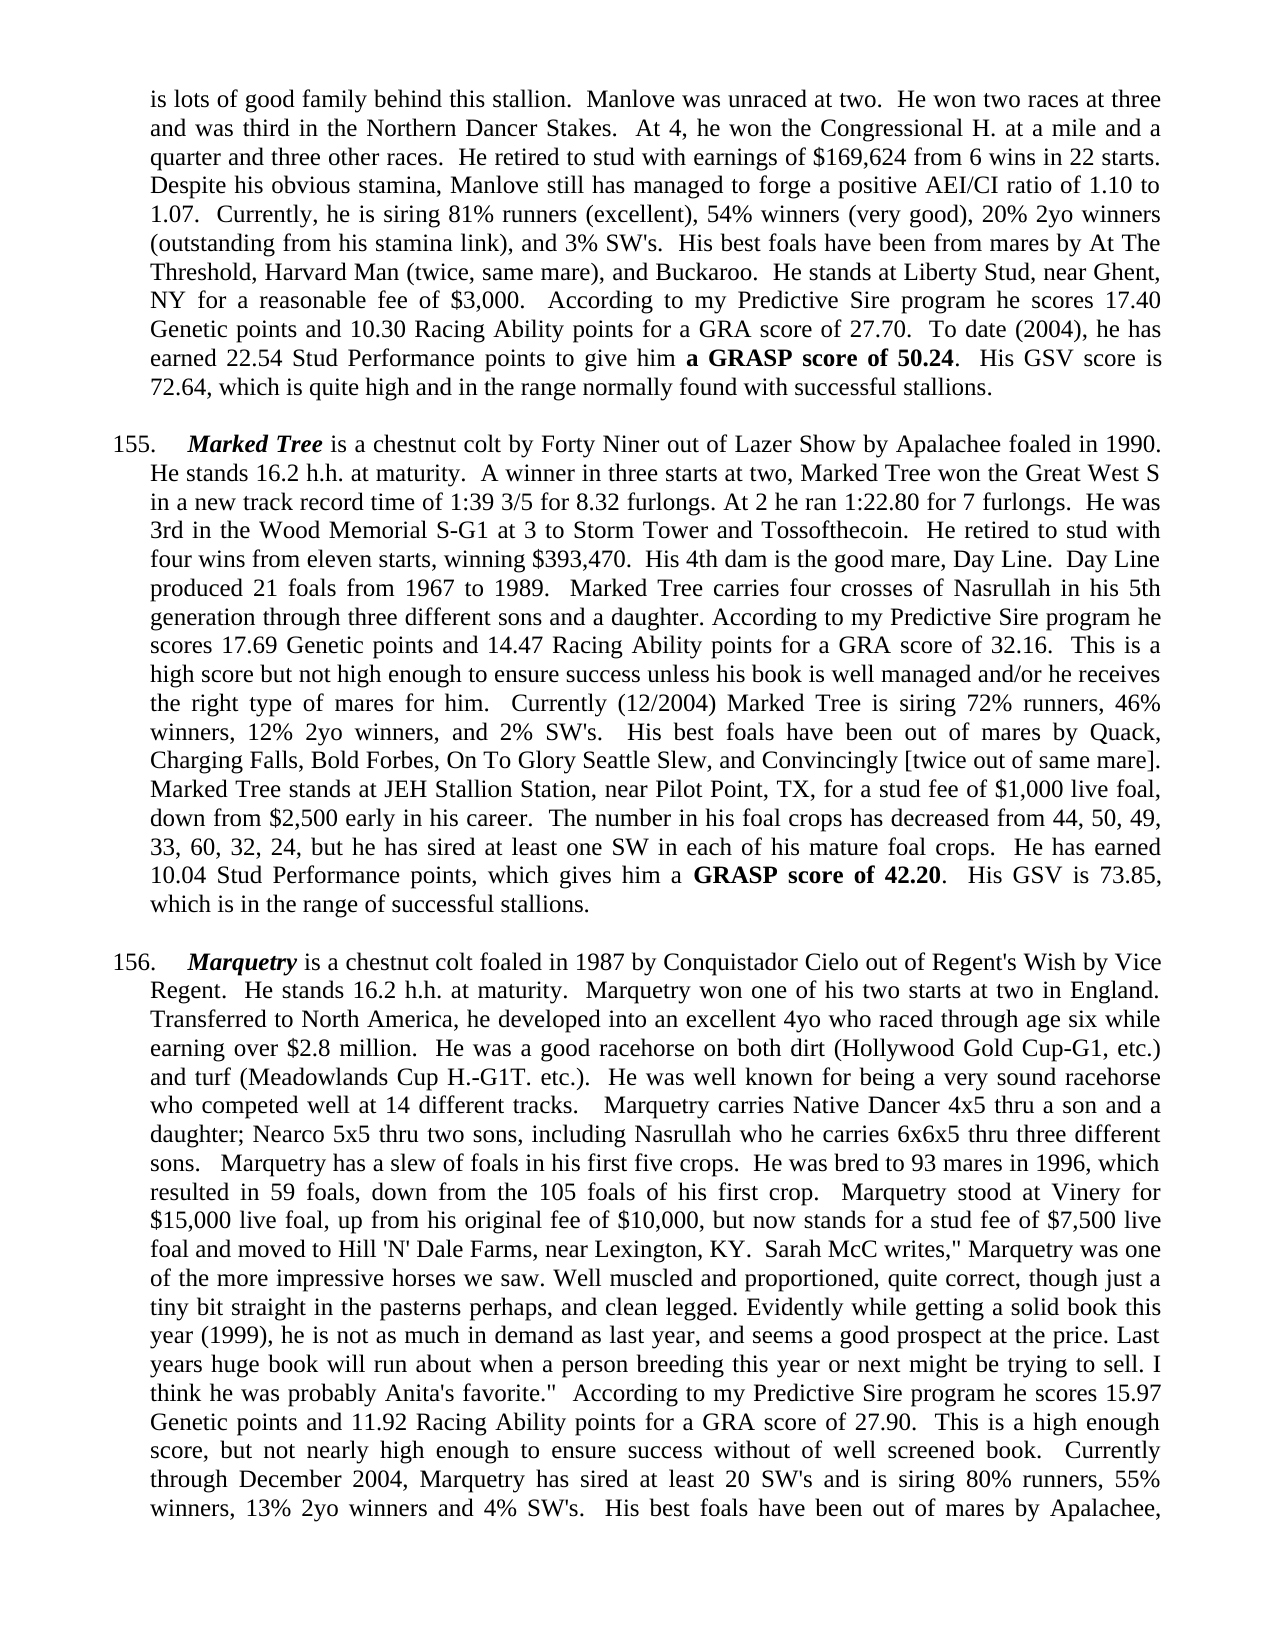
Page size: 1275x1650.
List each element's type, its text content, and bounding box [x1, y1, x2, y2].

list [112, 947, 1162, 1522]
list Marked Tree is a chestnut colt by Forty Niner out of Lazer Show by Apalachee foaled in 1990. He stands 16.2 h.h. at maturity. A winner in three starts at two, Marked Tree won the Great West S in a new track record time of 1:39 3/5 for 8.32 furlongs. At 2 he ran 1:22.80 for 7 furlongs. He was 3rd in the Wood Memorial S-G1 at 3 to Storm Tower and Tossofthecoin. He retired to stud with four wins from eleven starts, winning $393,470. His 4th dam is the good mare, Day Line. Day Line produced 21 foals from 1967 to 1989. Marked Tree carries four crosses of Nasrullah in his 5th generation through three different sons and a daughter. According to my Predictive Sire program he scores 17.69 Genetic points and 14.47 Racing Ability points for a GRA score of 32.16. This is a high score but not high enough to ensure success unless his book is well managed and/or he receives the right type of mares for him. Currently (12/2004) Marked Tree is siring 72% runners, 46% winners, 12% 2yo winners, and 2% SW's. His best foals have been out of mares by Quack, Charging Falls, Bold Forbes, On To Glory Seattle Slew, and Convincingly [twice out of same mare]. Marked Tree stands at JEH Stallion Station, near Pilot Point, TX, for a stud fee of $1,000 live foal, down from $2,500 early in his career. The number in his foal crops has decreased from 44, 50, 49, 33, 60, 32, 24, but he has sired at least one SW in each of his mature foal crops. He has earned 10.04 Stud Performance points, which gives him a GRASP score of 42.20. His GSV is 73.85, which is in the range of successful stallions. [112, 429, 1162, 918]
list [112, 84, 1162, 401]
